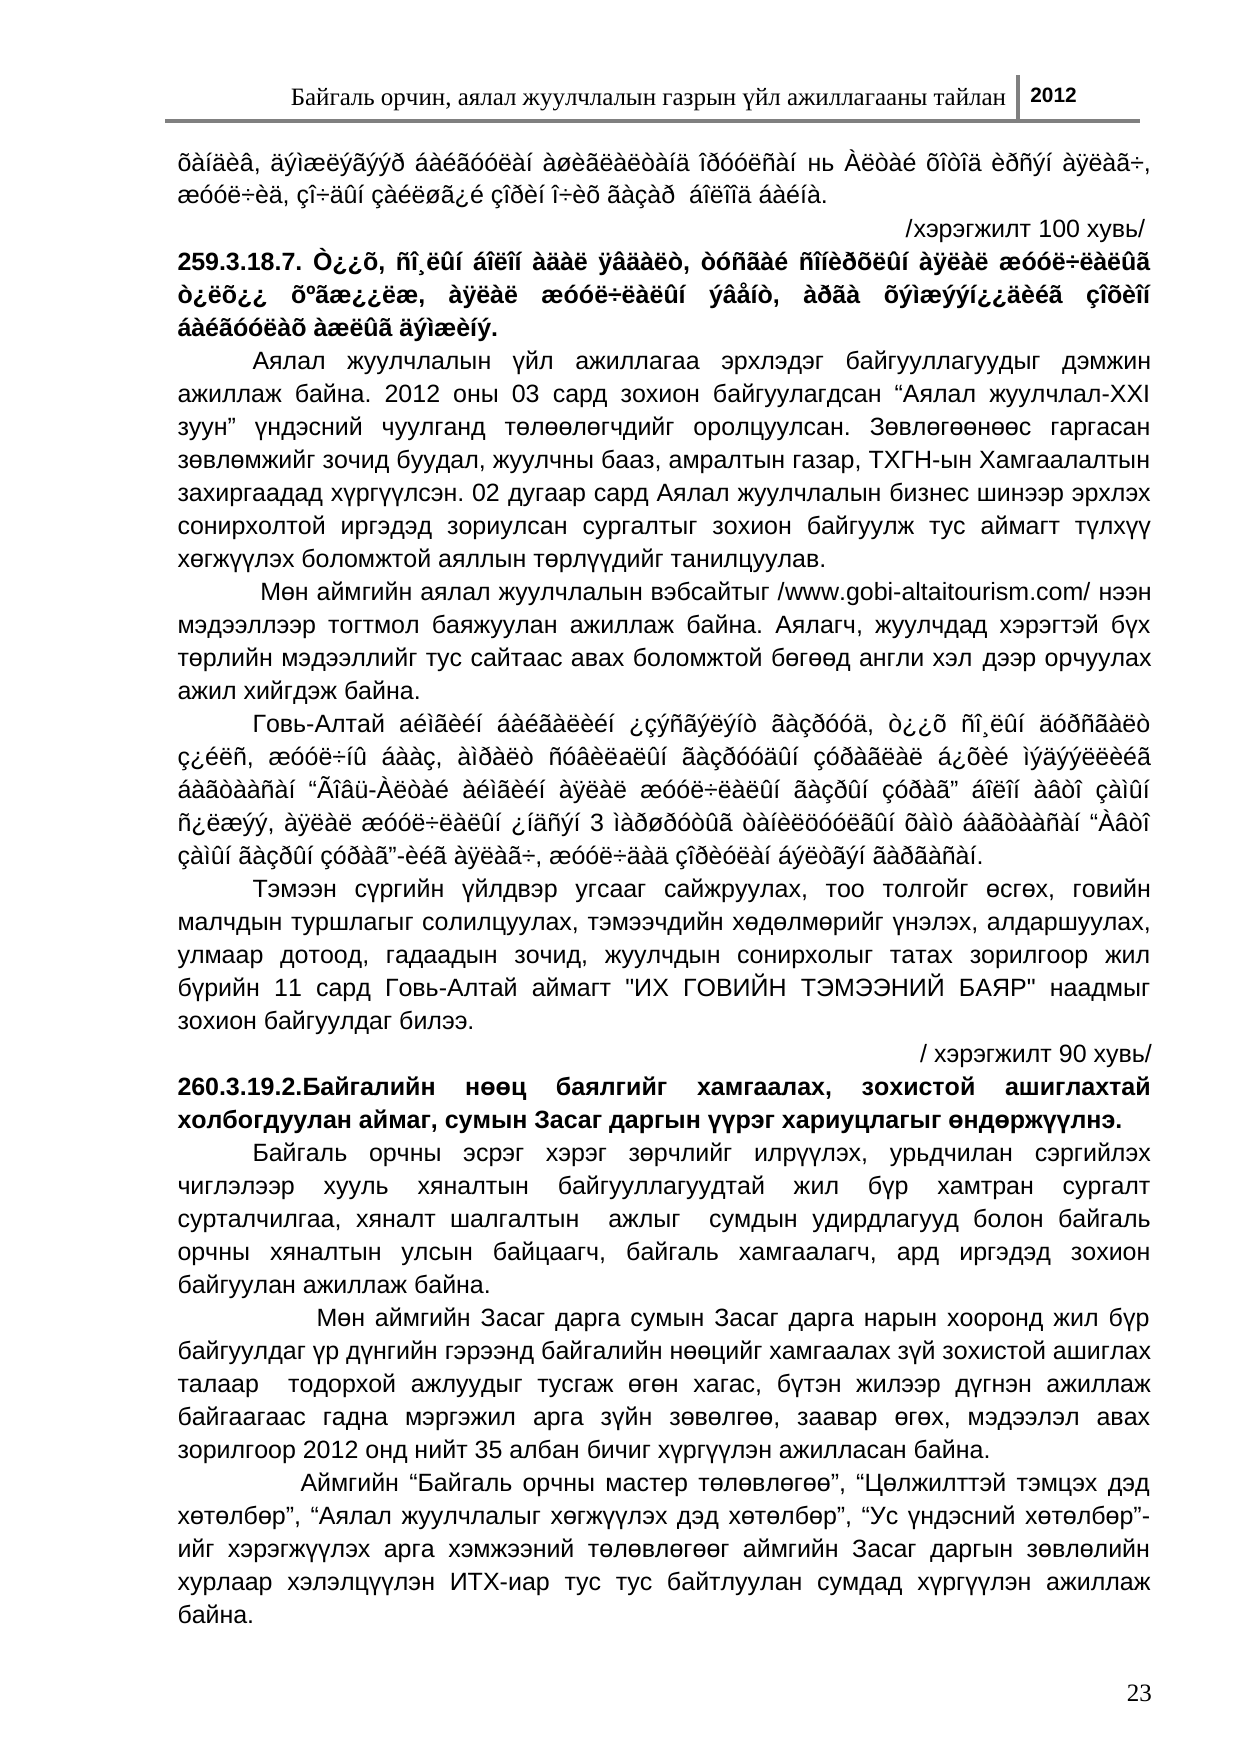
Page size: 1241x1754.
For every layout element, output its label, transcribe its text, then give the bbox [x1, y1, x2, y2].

text 259.3.18.7. Ò¿¿õ, ñî¸ëûí áîëîí àäàë ÿâäàëò, òóñãàé ñîíèðõëûí àÿëàë æóóë÷ëàëûã ò¿ëõ¿¿ õºãæ¿¿ëæ, àÿëàë æóóë÷ëàëûí ýâåíò, àðãà õýìæýýí¿¿äèéã çîõèîí áàéãóóëàõ àæëûã äýìæèíý. [177, 247, 1152, 341]
text / хэрэгжилт 90 хувь/ [177, 1039, 1152, 1068]
text /хэрэгжилт 100 хувь/ [177, 213, 1152, 242]
text Мөн аймгийн аялал жуулчлалын вэбсайтыг /www.gobi-altaitourism.com/ нээн мэдээллээр тогтмол баяжуулан ажиллаж байна. Аялагч, жуулчдад хэрэгтэй бүх төрлийн мэдээллийг тус сайтаас авах боломжтой бөгөөд англи хэл дээр орчуулах ажил хийгдэж байна. [177, 577, 1152, 704]
text Тэмээн сүргийн үйлдвэр угсааг сайжруулах, тоо толгойг өсгөх, говийн малчдын туршлагыг солилцуулах, тэмээчдийн хөдөлмөрийг үнэлэх, алдаршуулах, улмаар дотоод, гадаадын зочид, жуулчдын сонирхолыг татах зорилгоор жил бүрийн 11 сард Говь-Алтай аймагт "ИХ ГОВИЙН ТЭМЭЭНИЙ БАЯР" наадмыг зохион байгуулдаг билээ. [177, 874, 1152, 1035]
text Байгаль орчны эсрэг хэрэг зөрчлийг илрүүлэх, урьдчилан сэргийлэх чиглэлээр хууль хяналтын байгууллагуудтай жил бүр хамтран сургалт сурталчилгаа, хяналт шалгалтын ажлыг сумдын удирдлагууд болон байгаль орчны хяналтын улсын байцаагч, байгаль хамгаалагч, ард иргэдэд зохион байгуулан ажиллаж байна. [177, 1138, 1152, 1299]
text Аймгийн “Байгаль орчны мастер төлөвлөгөө”, “Цөлжилттэй тэмцэх дэд хөтөлбөр”, “Аялал жуулчлалыг хөгжүүлэх дэд хөтөлбөр”, “Ус үндэсний хөтөлбөр”-ийг хэрэгжүүлэх арга хэмжээний төлөвлөгөөг аймгийн Засаг даргын зөвлөлийн хурлаар хэлэлцүүлэн ИТХ-иар тус тус байтлуулан сумдад хүргүүлэн ажиллаж байна. [177, 1468, 1152, 1629]
text 260.3.19.2.Байгалийн нөөц баялгийг хамгаалах, зохистой ашиглахтай холбогдуулан аймаг, сумын Засаг даргын үүрэг хариуцлагыг өндөржүүлнэ. [177, 1072, 1152, 1134]
text Говь-Алтай аéìãèéí áàéãàëèéí ¿çýñãýëýíò ãàçðóóä, ò¿¿õ ñî¸ëûí äóðñãàëò ç¿éëñ, æóóë÷íû áààç, àìðàëò ñóâèëаëûí ãàçðóóäûí çóðàãëàë á¿õèé ìýäýýëëèéã áàãòààñàí “Ãîâü-Àëòàé àéìãèéí àÿëàë æóóë÷ëàëûí ãàçðûí çóðàã” áîëîí àâòî çàìûí ñ¿ëæýý, àÿëàë æóóë÷ëàëûí ¿íäñýí 3 ìàðøðóòûã òàíèëöóóëãûí õàìò áàãòààñàí “Àâòî çàìûí ãàçðûí çóðàã”-èéã àÿëàã÷, æóóë÷äàä çîðèóëàí áýëòãýí ãàðãàñàí. [177, 709, 1152, 870]
text Аялал жуулчлалын үйл ажиллагаа эрхлэдэг байгууллагуудыг дэмжин ажиллаж байна. 2012 оны 03 сард зохион байгуулагдсан “Аялал жуулчлал-XXI зуун” үндэсний чуулганд төлөөлөгчдийг оролцуулсан. Зөвлөгөөнөөс гаргасан зөвлөмжийг зочид буудал, жуулчны бааз, амралтын газар, ТХГН-ын Хамгаалалтын захиргаадад хүргүүлсэн. 02 дугаар сард Аялал жуулчлалын бизнес шинээр эрхлэх сонирхолтой иргэдэд зориулсан сургалтыг зохион байгуулж тус аймагт түлхүү хөгжүүлэх боломжтой аяллын төрлүүдийг танилцуулав. [177, 346, 1152, 572]
text Мөн аймгийн Засаг дарга сумын Засаг дарга нарын хооронд жил бүр байгуулдаг үр дүнгийн гэрээнд байгалийн нөөцийг хамгаалах зүй зохистой ашиглах талаар тодорхой ажлуудыг тусгаж өгөн хагас, бүтэн жилээр дүгнэн ажиллаж байгаагаас гадна мэргэжил арга зүйн зөвөлгөө, заавар өгөх, мэдээлэл авах зорилгоор 2012 онд нийт 35 албан бичиг хүргүүлэн ажилласан байна. [177, 1303, 1152, 1464]
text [177, 147, 1152, 209]
